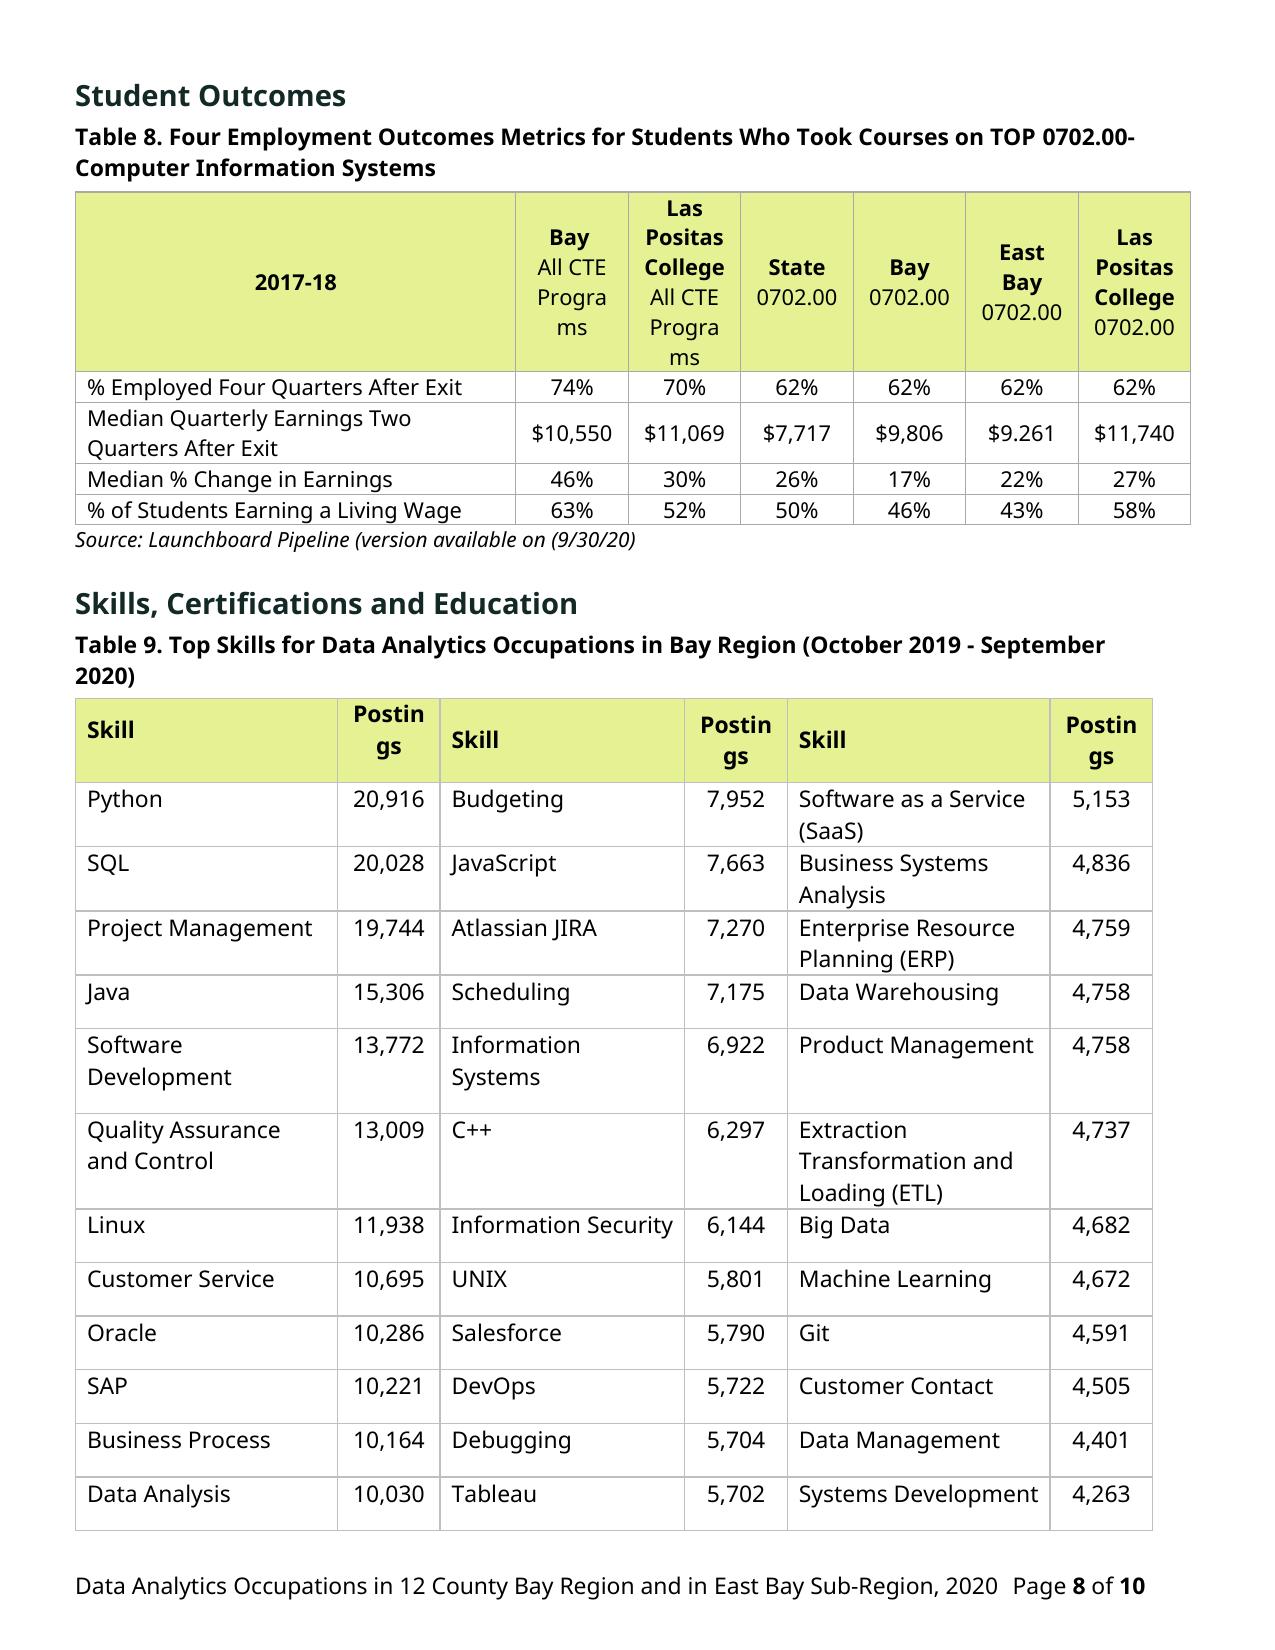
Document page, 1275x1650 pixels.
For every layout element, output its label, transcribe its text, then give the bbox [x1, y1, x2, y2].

table_cell 10,164 [338, 1424, 439, 1476]
table_cell 6,144 [685, 1210, 787, 1261]
table_cell Data Analysis [76, 1478, 337, 1530]
table_cell 62% [854, 372, 965, 402]
table_cell Machine Learning [788, 1263, 1049, 1315]
table_cell 19,744 [338, 912, 439, 974]
table_header Las Positas College All CTE Programs [629, 193, 740, 371]
table_cell Software as a Service (SaaS) [788, 783, 1049, 846]
table_cell 26% [741, 464, 853, 493]
table_cell 13,009 [338, 1114, 439, 1208]
table_cell Product Management [788, 1029, 1049, 1112]
table_cell % of Students Earning a Living Wage [76, 495, 515, 524]
table_cell Median Quarterly Earnings Two Quarters After Exit [76, 403, 515, 463]
table_cell Information Security [441, 1210, 684, 1261]
table_cell 20,028 [338, 847, 439, 910]
table_cell Customer Service [76, 1263, 337, 1315]
table_cell 22% [966, 464, 1078, 493]
table_header Postings [338, 699, 439, 782]
table_cell 5,801 [685, 1263, 787, 1315]
table_cell 4,505 [1051, 1370, 1152, 1422]
table_cell JavaScript [441, 847, 684, 910]
table_cell 58% [1079, 495, 1190, 524]
table_cell 5,722 [685, 1370, 787, 1422]
table_cell 20,916 [338, 783, 439, 846]
table_cell 4,263 [1051, 1478, 1152, 1530]
table_cell DevOps [441, 1370, 684, 1422]
table_cell 5,702 [685, 1478, 787, 1530]
table_cell 7,663 [685, 847, 787, 910]
text Source: Launchboard Pipeline (version available on (9/30/20) [75, 525, 1162, 554]
table_cell 27% [1079, 464, 1190, 493]
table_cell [788, 1478, 1049, 1530]
table_cell 63% [516, 495, 628, 524]
table_cell 4,758 [1051, 976, 1152, 1028]
table_cell 5,153 [1051, 783, 1152, 846]
table_cell 10,286 [338, 1317, 439, 1369]
table_header Skill [441, 699, 684, 782]
table_cell 30% [629, 464, 740, 493]
table_header Postings [1051, 699, 1152, 782]
table_cell Salesforce [441, 1317, 684, 1369]
table_cell Data Warehousing [788, 976, 1049, 1028]
table_cell 5,704 [685, 1424, 787, 1476]
table_cell 52% [629, 495, 740, 524]
table_cell Software Development [76, 1029, 337, 1112]
table_cell 62% [966, 372, 1078, 402]
table_cell 4,682 [1051, 1210, 1152, 1261]
table_cell Git [788, 1317, 1049, 1369]
table_header Bay 0702.00 [854, 193, 965, 371]
table_cell 4,591 [1051, 1317, 1152, 1369]
table_cell % Employed Four Quarters After Exit [76, 372, 515, 402]
table_cell Oracle [76, 1317, 337, 1369]
table_cell Quality Assurance and Control [76, 1114, 337, 1208]
table_cell Enterprise Resource Planning (ERP) [788, 912, 1049, 974]
table_cell 17% [854, 464, 965, 493]
table_cell Extraction Transformation and Loading (ETL) [788, 1114, 1049, 1208]
table_cell Scheduling [441, 976, 684, 1028]
table_cell UNIX [441, 1263, 684, 1315]
table_header East Bay 0702.00 [966, 193, 1078, 371]
table_cell Tableau [441, 1478, 684, 1530]
table_cell Business Systems Analysis [788, 847, 1049, 910]
table_header Bay All CTE Programs [516, 193, 628, 371]
table_cell 43% [966, 495, 1078, 524]
table_cell $7,717 [741, 403, 853, 463]
table_cell 7,952 [685, 783, 787, 846]
text Table 9. Top Skills for Data Analytics Occupations in Bay Region (October 2019 - September 2020) [75, 629, 1162, 691]
table_cell Debugging [441, 1424, 684, 1476]
table_cell SQL [76, 847, 337, 910]
table_cell 4,759 [1051, 912, 1152, 974]
table_cell Median % Change in Earnings [76, 464, 515, 493]
table_cell 70% [629, 372, 740, 402]
table_cell 50% [741, 495, 853, 524]
table_cell Big Data [788, 1210, 1049, 1261]
table_header Skill [788, 699, 1049, 782]
table_cell 11,938 [338, 1210, 439, 1261]
table_cell 4,672 [1051, 1263, 1152, 1315]
table_cell 4,737 [1051, 1114, 1152, 1208]
text Table 8. Four Employment Outcomes Metrics for Students Who Took Courses on TOP 0702.00-Computer Information Systems [75, 121, 1162, 183]
table_cell 7,175 [685, 976, 787, 1028]
table_cell Customer Contact [788, 1370, 1049, 1422]
table_cell 6,297 [685, 1114, 787, 1208]
table_cell 46% [854, 495, 965, 524]
table_cell C++ [441, 1114, 684, 1208]
table_cell 4,758 [1051, 1029, 1152, 1112]
table_cell Java [76, 976, 337, 1028]
subtitle Skills, Certifications and Education [75, 583, 1162, 623]
table_cell $10,550 [516, 403, 628, 463]
table_cell 15,306 [338, 976, 439, 1028]
table_cell 46% [516, 464, 628, 493]
table_header Postings [685, 699, 787, 782]
table_cell 62% [741, 372, 853, 402]
table_cell Information Systems [441, 1029, 684, 1112]
table_header Las Positas College 0702.00 [1079, 193, 1190, 371]
subtitle Student Outcomes [75, 75, 1162, 115]
table_cell Project Management [76, 912, 337, 974]
table_cell 10,695 [338, 1263, 439, 1315]
table_cell 62% [1079, 372, 1190, 402]
table_cell Business Process [76, 1424, 337, 1476]
table_header Skill [76, 699, 337, 782]
table_cell 4,836 [1051, 847, 1152, 910]
table_cell Linux [76, 1210, 337, 1261]
table_cell Data Management [788, 1424, 1049, 1476]
table_cell SAP [76, 1370, 337, 1422]
table_cell 13,772 [338, 1029, 439, 1112]
table_cell Budgeting [441, 783, 684, 846]
table_cell Atlassian JIRA [441, 912, 684, 974]
table_cell 6,922 [685, 1029, 787, 1112]
table_cell 7,270 [685, 912, 787, 974]
table_cell $9,806 [854, 403, 965, 463]
table_cell $9.261 [966, 403, 1078, 463]
table_cell 10,030 [338, 1478, 439, 1530]
table_header State 0702.00 [741, 193, 853, 371]
table_header 2017-18 [76, 193, 515, 371]
table_cell $11,069 [629, 403, 740, 463]
table_cell 74% [516, 372, 628, 402]
table_cell 5,790 [685, 1317, 787, 1369]
table_cell $11,740 [1079, 403, 1190, 463]
table_cell 10,221 [338, 1370, 439, 1422]
table_cell 4,401 [1051, 1424, 1152, 1476]
table_cell Python [76, 783, 337, 846]
